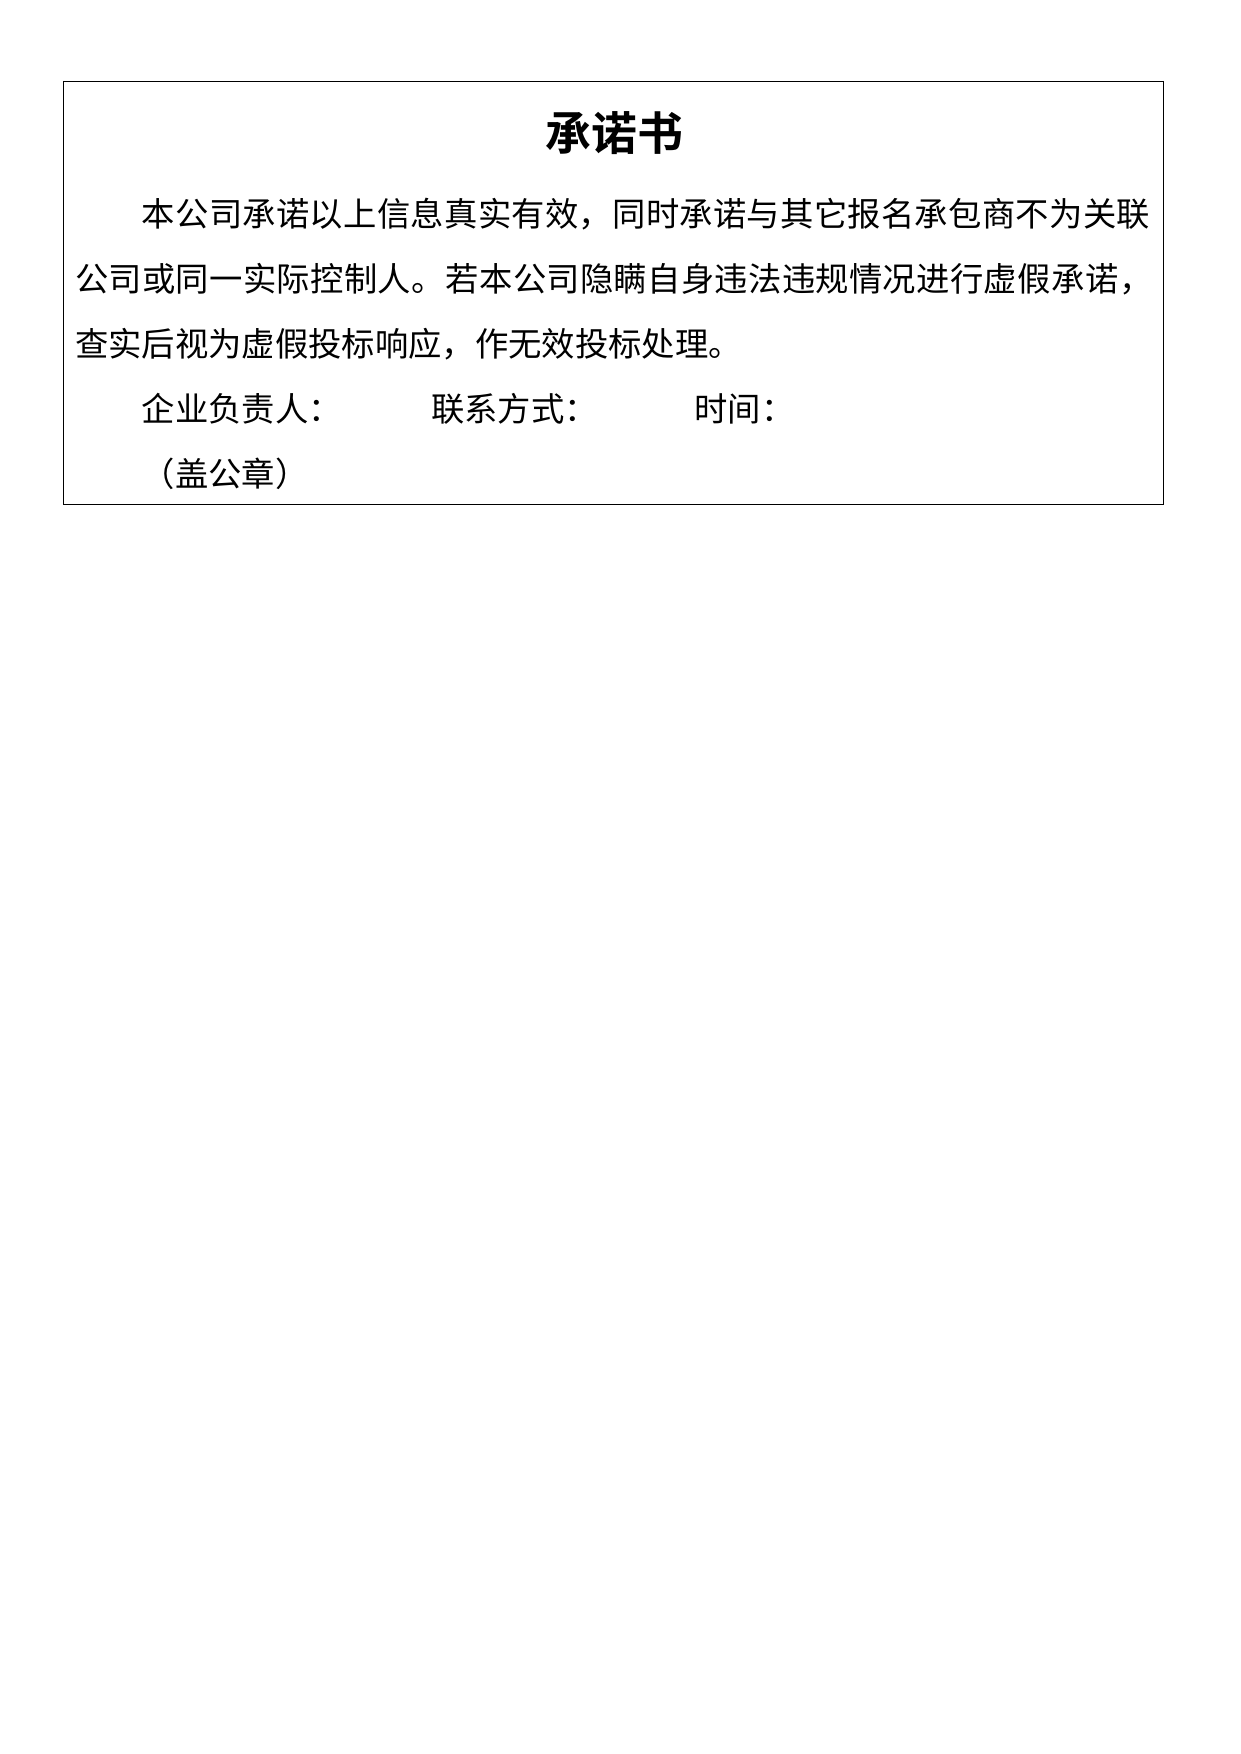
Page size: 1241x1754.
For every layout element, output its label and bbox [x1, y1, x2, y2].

table_cell [64, 82, 1163, 504]
